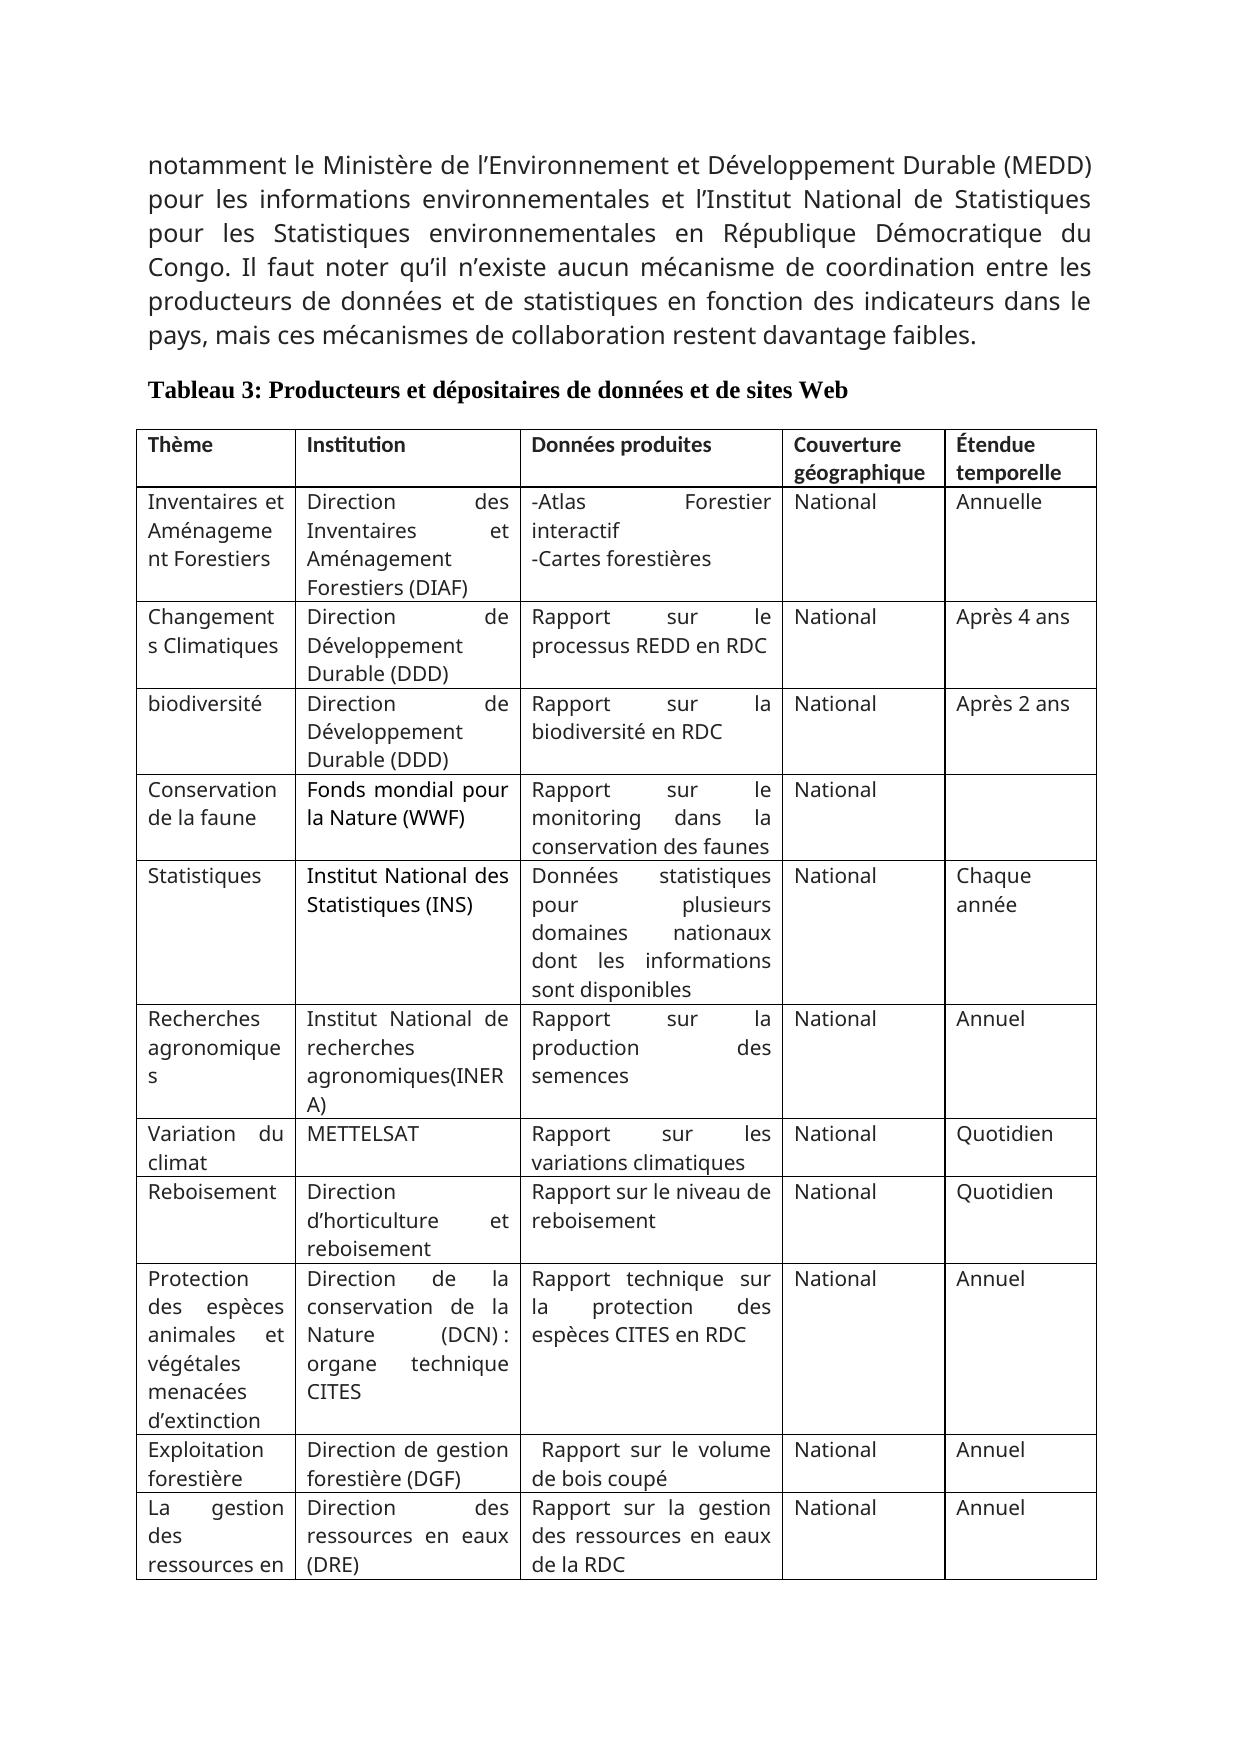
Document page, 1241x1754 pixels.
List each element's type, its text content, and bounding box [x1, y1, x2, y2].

table_cell Chaque année [946, 861, 1096, 1003]
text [148, 148, 1093, 352]
table_cell METTELSAT [296, 1119, 520, 1176]
table_cell Direction de la conservation de la Nature (DCN) : organe technique CITES [296, 1264, 520, 1434]
table_cell Direction des Inventaires et Aménagement Forestiers (DIAF) [296, 488, 520, 601]
table_cell Rapport sur le monitoring dans la conservation des faunes [521, 775, 782, 860]
table_header Étendue temporelle [946, 430, 1096, 486]
table_cell Annuelle [946, 488, 1096, 601]
table_cell Après 2 ans [946, 689, 1096, 774]
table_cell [521, 1493, 782, 1578]
table_cell -Atlas Forestier interactif -Cartes forestières [521, 488, 782, 601]
table_cell Institut National des Statistiques (INS) [296, 861, 520, 1003]
table_cell National [783, 1119, 944, 1176]
table_cell Exploitation forestière [137, 1435, 295, 1492]
table_cell Direction d’horticulture et reboisement [296, 1177, 520, 1263]
table_cell Annuel [946, 1264, 1096, 1434]
table_cell Protection des espèces animales et végétales menacées d’extinction [137, 1264, 295, 1434]
table_cell National [783, 1177, 944, 1263]
table_cell National [783, 1264, 944, 1434]
table_cell National [783, 488, 944, 601]
table_cell Reboisement [137, 1177, 295, 1263]
table_cell Données statistiques pour plusieurs domaines nationaux dont les informations sont disponibles [521, 861, 782, 1003]
text Tableau 3: Producteurs et dépositaires de données et de sites Web [148, 376, 1093, 404]
table_cell Institut National de recherches agronomiques(INERA) [296, 1005, 520, 1118]
table_cell Rapport sur le processus REDD en RDC [521, 602, 782, 688]
table_cell Recherches agronomiques [137, 1005, 295, 1118]
table_cell Direction de gestion forestière (DGF) [296, 1435, 520, 1492]
table_cell National [783, 861, 944, 1003]
table_cell Rapport sur la production des semences [521, 1005, 782, 1118]
table_cell Annuel [946, 1493, 1096, 1578]
table_cell Quotidien [946, 1119, 1096, 1176]
table_cell Rapport sur le volume de bois coupé [521, 1435, 782, 1492]
table_cell Annuel [946, 1005, 1096, 1118]
table_cell National [783, 689, 944, 774]
table_header Institution [296, 430, 520, 486]
table_header Thème [137, 430, 295, 486]
table_header Couverture géographique [783, 430, 944, 486]
table_cell Rapport sur les variations climatiques [521, 1119, 782, 1176]
table_cell Inventaires et Aménagement Forestiers [137, 488, 295, 601]
table_cell Variation du climat [137, 1119, 295, 1176]
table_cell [296, 1493, 520, 1578]
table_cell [137, 1493, 295, 1578]
table_cell Rapport technique sur la protection des espèces CITES en RDC [521, 1264, 782, 1434]
table_cell Changements Climatiques [137, 602, 295, 688]
table_cell National [783, 602, 944, 688]
table_cell Direction de Développement Durable (DDD) [296, 602, 520, 688]
table_cell Direction de Développement Durable (DDD) [296, 689, 520, 774]
table_cell Statistiques [137, 861, 295, 1003]
table_cell Après 4 ans [946, 602, 1096, 688]
table_cell National [783, 1493, 944, 1578]
table_cell National [783, 1005, 944, 1118]
table_cell Annuel [946, 1435, 1096, 1492]
table_cell Conservation de la faune [137, 775, 295, 860]
table_cell biodiversité [137, 689, 295, 774]
table_cell Rapport sur la biodiversité en RDC [521, 689, 782, 774]
table_cell [946, 775, 1096, 860]
table_cell Quotidien [946, 1177, 1096, 1263]
table_cell National [783, 775, 944, 860]
table_cell National [783, 1435, 944, 1492]
table_cell Rapport sur le niveau de reboisement [521, 1177, 782, 1263]
table_header Données produites [521, 430, 782, 486]
table_cell Fonds mondial pour la Nature (WWF) [296, 775, 520, 860]
